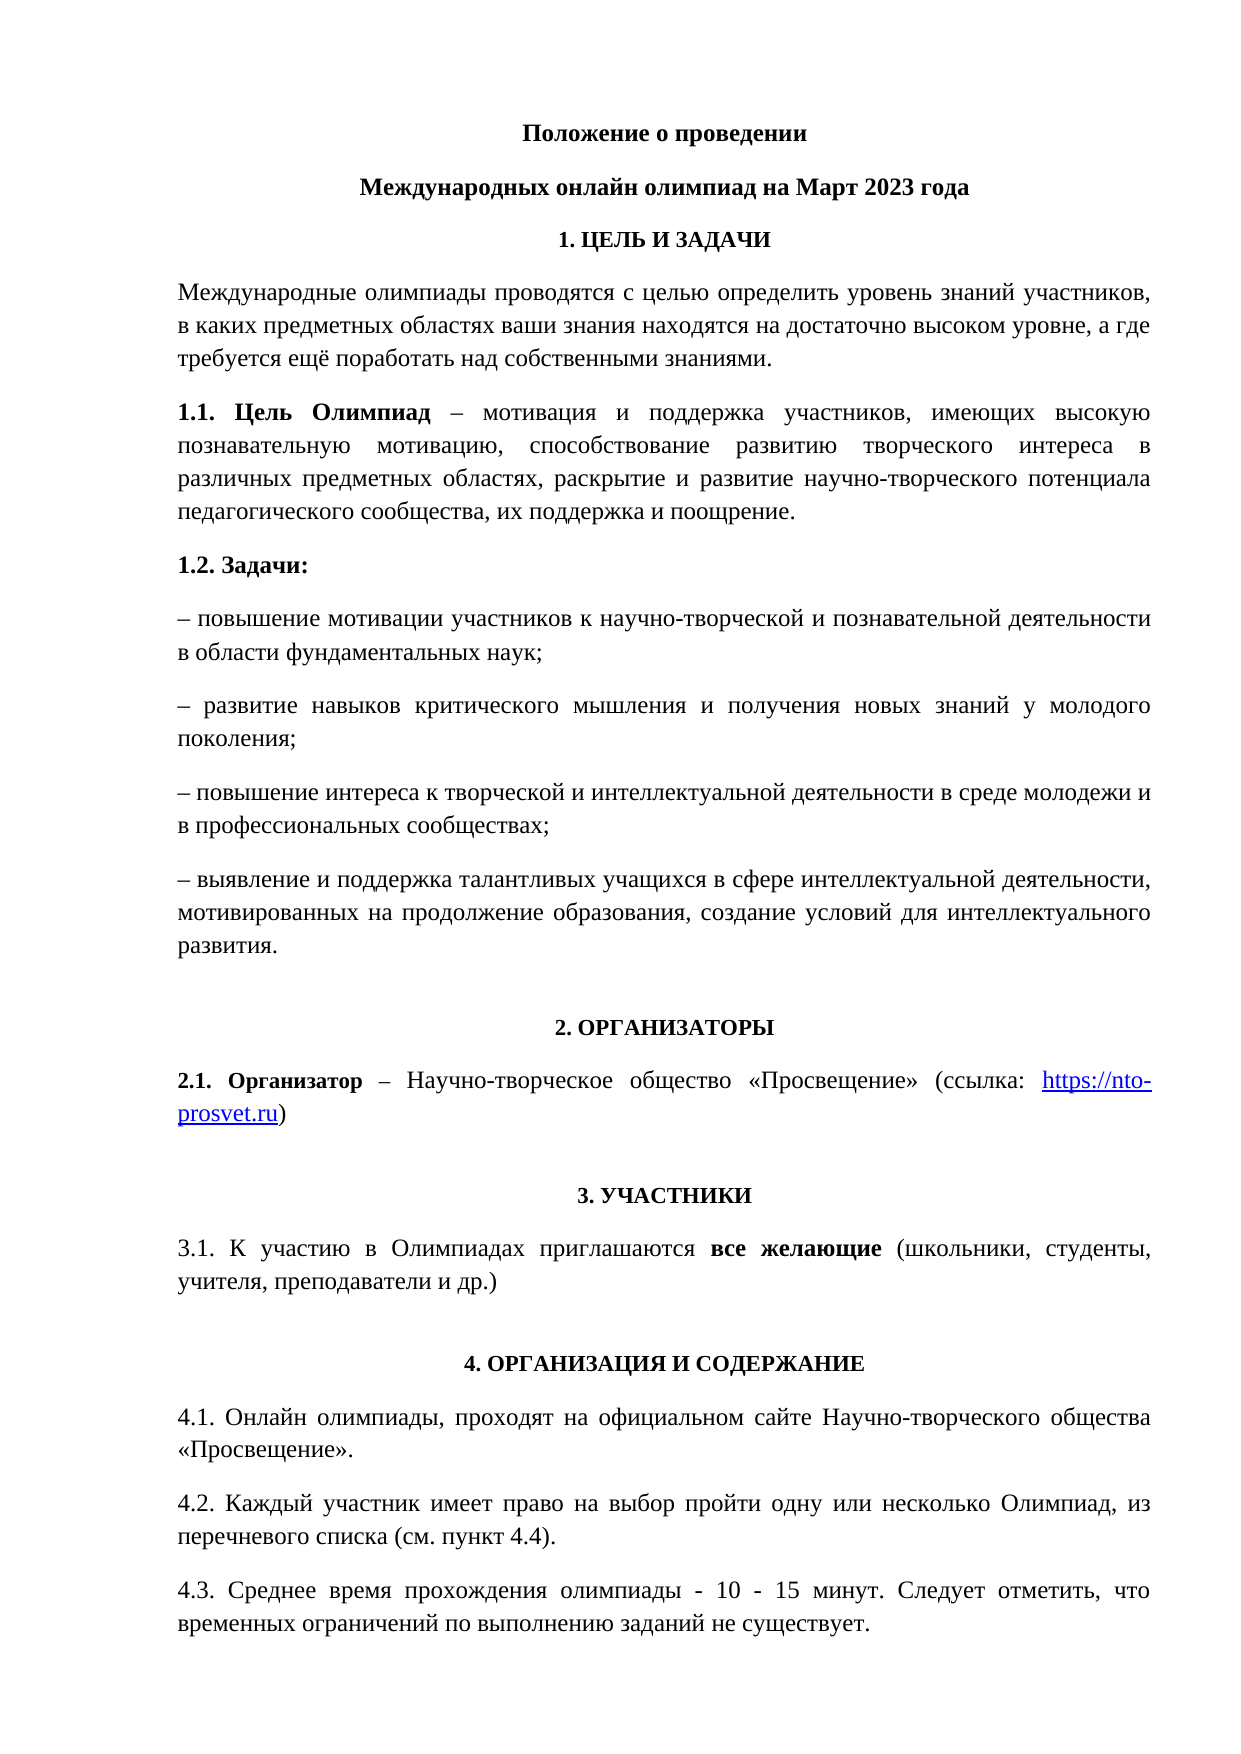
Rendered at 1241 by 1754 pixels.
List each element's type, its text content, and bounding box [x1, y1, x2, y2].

text – повышение интереса к творческой и интеллектуальной деятельности в среде молодежи и в профессиональных сообществах; [177, 777, 1152, 839]
text 4.3. Среднее время прохождения олимпиады - 10 - 15 минут. Следует отметить, что временных ограничений по выполнению заданий не существует. [177, 1575, 1152, 1637]
text – выявление и поддержка талантливых учащихся в сфере интеллектуальной деятельности, мотивированных на продолжение образования, создание условий для интеллектуального развития. [177, 864, 1152, 959]
text 4. ОРГАНИЗАЦИЯ И СОДЕРЖАНИЕ [177, 1351, 1152, 1377]
text Международных онлайн олимпиад на Март 2023 года [177, 172, 1152, 201]
text Положение о проведении [177, 118, 1152, 147]
text 1.1. Цель Олимпиад – мотивация и поддержка участников, имеющих высокую познавательную мотивацию, способствование развитию творческого интереса в различных предметных областях, раскрытие и развитие научно-творческого потенциала педагогического сообщества, их поддержка и поощрение. [177, 397, 1152, 524]
text 3.1. К участию в Олимпиадах приглашаются все желающие (школьники, студенты, учителя, преподаватели и др.) [177, 1233, 1152, 1295]
text 2.1. Организатор – Научно-творческое общество «Просвещение» (ссылка: https://nto-prosvet.ru) [177, 1065, 1152, 1127]
text 3. УЧАСТНИКИ [177, 1182, 1152, 1209]
text – повышение мотивации участников к научно-творческой и познавательной деятельности в области фундаментальных наук; [177, 603, 1152, 665]
text 1.2. Задачи: [177, 550, 1152, 578]
list 4.2. Каждый участник имеет право на выбор пройти одну или несколько Олимпиад, из перечневого списка (см. пункт 4.4). [177, 1488, 1152, 1550]
text 2. ОРГАНИЗАТОРЫ [177, 1014, 1152, 1041]
text 4.1. Онлайн олимпиады, проходят на официальном сайте Научно-творческого общества «Просвещение». [177, 1402, 1152, 1463]
text – развитие навыков критического мышления и получения новых знаний у молодого поколения; [177, 690, 1152, 752]
text 1. ЦЕЛЬ И ЗАДАЧИ [177, 226, 1152, 252]
text Международные олимпиады проводятся с целью определить уровень знаний участников, в каких предметных областях ваши знания находятся на достаточно высоком уровне, а где требуется ещё поработать над собственными знаниями. [177, 277, 1152, 372]
